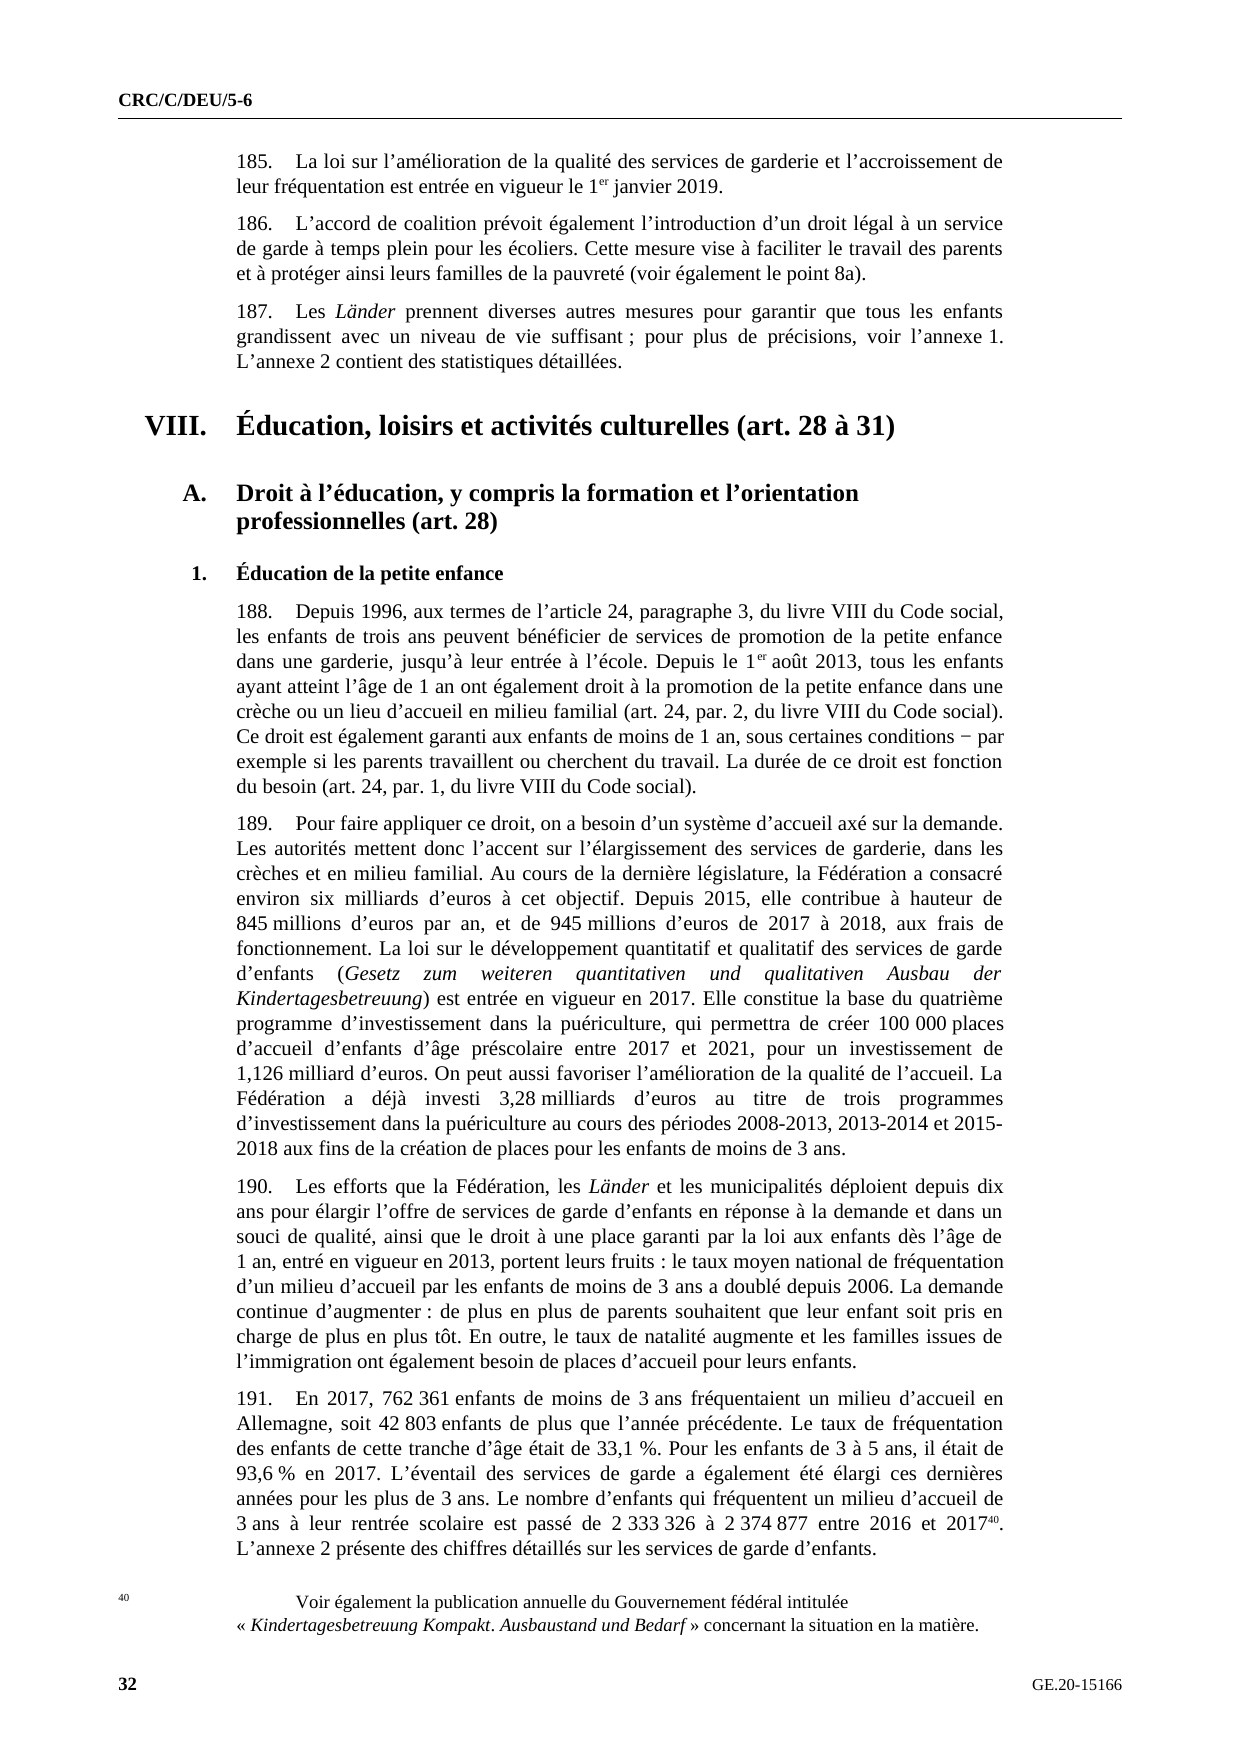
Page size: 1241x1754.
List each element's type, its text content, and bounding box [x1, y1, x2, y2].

text VIII. Éducation, loisirs et activités culturelles (art. 28 à 31) [118, 410, 1004, 441]
text 186. L’accord de coalition prévoit également l’introduction d’un droit légal à un service de garde à temps plein pour les écoliers. Cette mesure vise à faciliter le travail des parents et à protéger ainsi leurs familles de la pauvreté (voir également le point 8a). [236, 210, 1004, 285]
text 191. En 2017, 762 361 enfants de moins de 3 ans fréquentaient un milieu d’accueil en Allemagne, soit 42 803 enfants de plus que l’année précédente. Le taux de fréquentation des enfants de cette tranche d’âge était de 33,1 %. Pour les enfants de 3 à 5 ans, il était de 93,6 % en 2017. L’éventail des services de garde a également été élargi ces dernières années pour les plus de 3 ans. Le nombre d’enfants qui fréquentent un milieu d’accueil de 3 ans à leur rentrée scolaire est passé de 2 333 326 à 2 374 877 entre 2016 et 2017. L’annexe 2 présente des chiffres détaillés sur les services de garde d’enfants. [236, 1385, 1004, 1560]
text A. Droit à l’éducation, y compris la formation et l’orientation professionnelles (art. 28) [118, 479, 1004, 535]
text 1. Éducation de la petite enfance [118, 560, 1004, 585]
text 190. Les efforts que la Fédération, les Länder et les municipalités déploient depuis dix ans pour élargir l’offre de services de garde d’enfants en réponse à la demande et dans un souci de qualité, ainsi que le droit à une place garanti par la loi aux enfants dès l’âge de 1 an, entré en vigueur en 2013, portent leurs fruits : le taux moyen national de fréquentation d’un milieu d’accueil par les enfants de moins de 3 ans a doublé depuis 2006. La demande continue d’augmenter : de plus en plus de parents souhaitent que leur enfant soit pris en charge de plus en plus tôt. En outre, le taux de natalité augmente et les familles issues de l’immigration ont également besoin de places d’accueil pour leurs enfants. [236, 1173, 1004, 1373]
text 189. Pour faire appliquer ce droit, on a besoin d’un système d’accueil axé sur la demande. Les autorités mettent donc l’accent sur l’élargissement des services de garderie, dans les crèches et en milieu familial. Au cours de la dernière législature, la Fédération a consacré environ six milliards d’euros à cet objectif. Depuis 2015, elle contribue à hauteur de 845 millions d’euros par an, et de 945 millions d’euros de 2017 à 2018, aux frais de fonctionnement. La loi sur le développement quantitatif et qualitatif des services de garde d’enfants (Gesetz zum weiteren quantitativen und qualitativen Ausbau der Kindertagesbetreuung) est entrée en vigueur en 2017. Elle constitue la base du quatrième programme d’investissement dans la puériculture, qui permettra de créer 100 000 places d’accueil d’enfants d’âge préscolaire entre 2017 et 2021, pour un investissement de 1,126 milliard d’euros. On peut aussi favoriser l’amélioration de la qualité de l’accueil. La Fédération a déjà investi 3,28 milliards d’euros au titre de trois programmes d’investissement dans la puériculture au cours des périodes 2008-2013, 2013-2014 et 2015-2018 aux fins de la création de places pour les enfants de moins de 3 ans. [236, 810, 1004, 1160]
text 185. La loi sur l’amélioration de la qualité des services de garderie et l’accroissement de leur fréquentation est entrée en vigueur le 1er janvier 2019. [236, 148, 1004, 198]
text 188. Depuis 1996, aux termes de l’article 24, paragraphe 3, du livre VIII du Code social, les enfants de trois ans peuvent bénéficier de services de promotion de la petite enfance dans une garderie, jusqu’à leur entrée à l’école. Depuis le 1er août 2013, tous les enfants ayant atteint l’âge de 1 an ont également droit à la promotion de la petite enfance dans une crèche ou un lieu d’accueil en milieu familial (art. 24, par. 2, du livre VIII du Code social). Ce droit est également garanti aux enfants de moins de 1 an, sous certaines conditions − par exemple si les parents travaillent ou cherchent du travail. La durée de ce droit est fonction du besoin (art. 24, par. 1, du livre VIII du Code social). [236, 598, 1004, 798]
text 187. Les Länder prennent diverses autres mesures pour garantir que tous les enfants grandissent avec un niveau de vie suffisant ; pour plus de précisions, voir l’annexe 1. L’annexe 2 contient des statistiques détaillées. [236, 298, 1004, 373]
